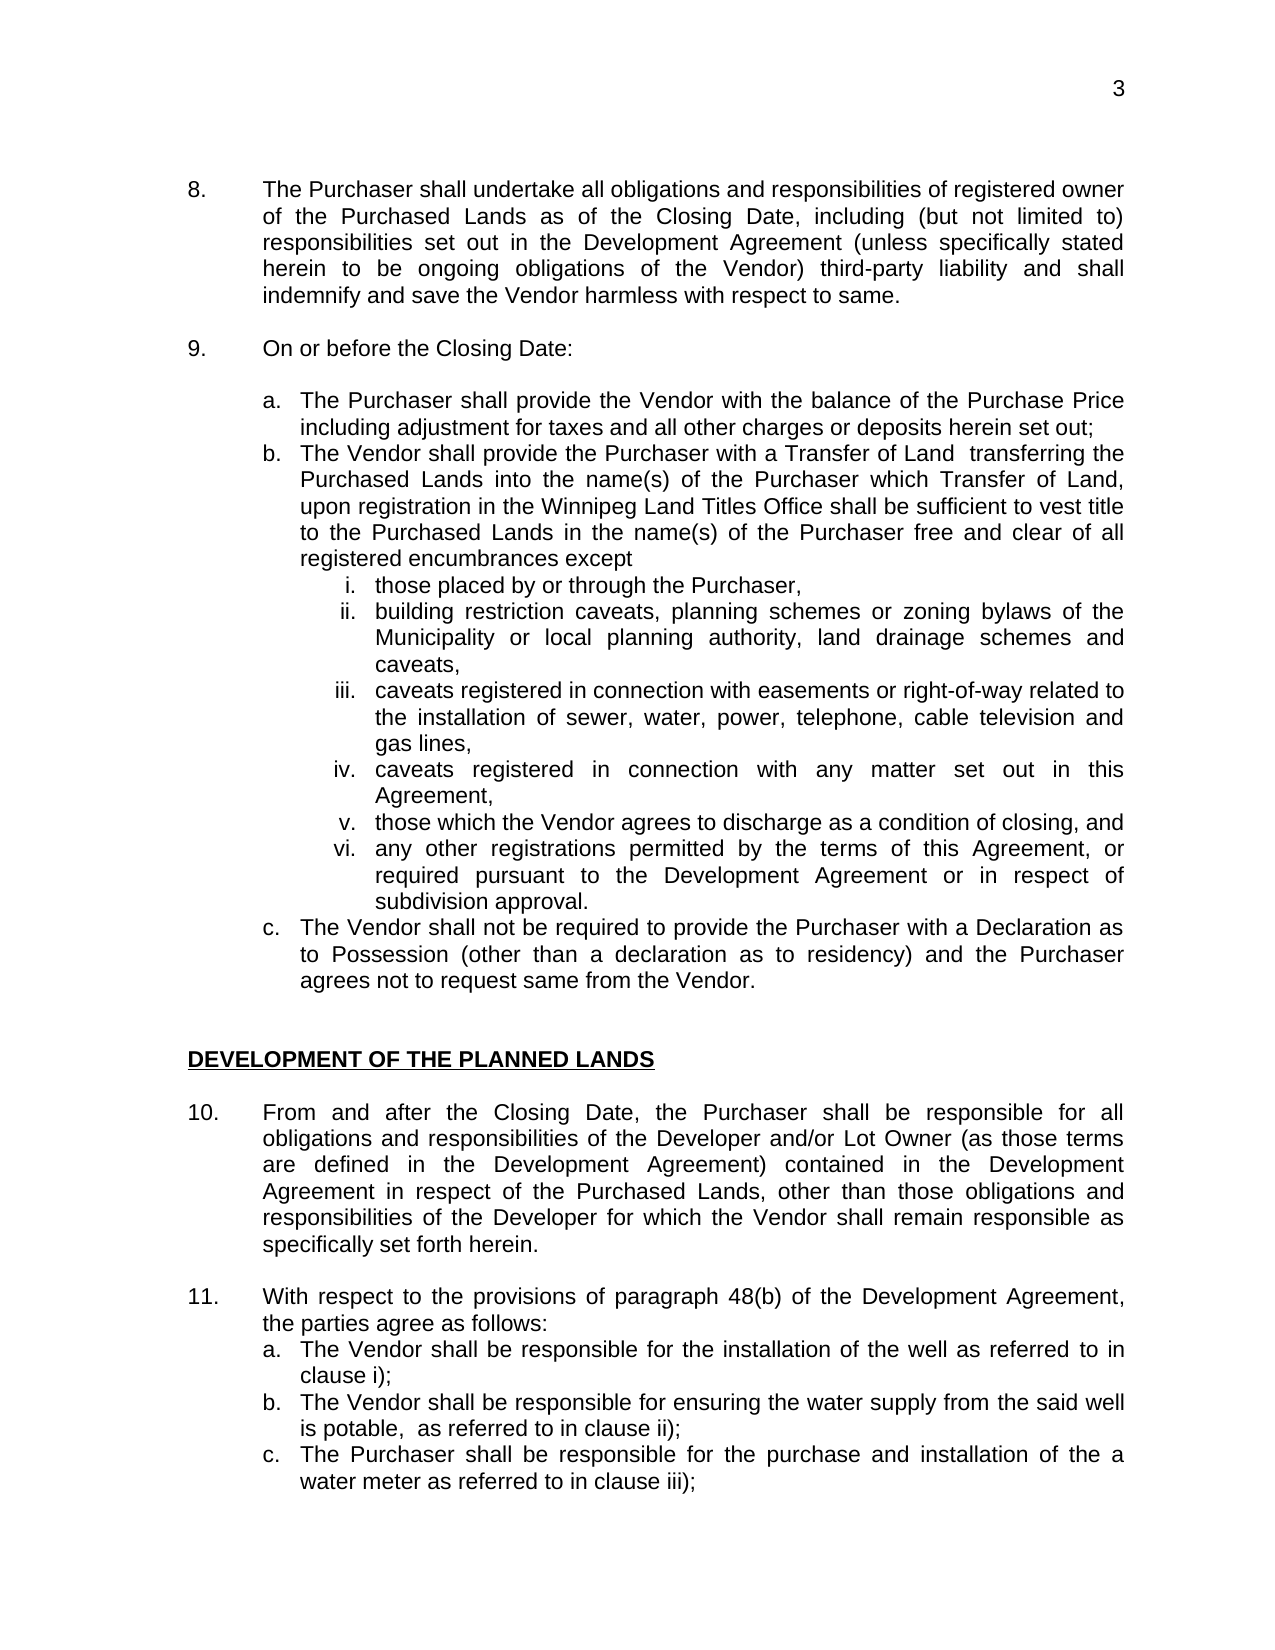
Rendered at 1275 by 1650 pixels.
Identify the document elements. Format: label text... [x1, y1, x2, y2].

list The Vendor shall provide the Purchaser with a Transfer of Land transferring the Purchased Lands into the name(s) of the Purchaser which Transfer of Land, upon registration in the Winnipeg Land Titles Office shall be sufficient to vest title to the Purchased Lands in the name(s) of the Purchaser free and clear of all registered encumbrances except [262, 440, 1125, 572]
list building restriction caveats, planning schemes or zoning bylaws of the Municipality or local planning authority, land drainage schemes and caveats, [356, 598, 1125, 677]
list From and after the Closing Date, the Purchaser shall be responsible for all obligations and responsibilities of the Developer and/or Lot Owner (as those terms are defined in the Development Agreement) contained in the Development Agreement in respect of the Purchased Lands, other than those obligations and responsibilities of the Developer for which the Vendor shall remain responsible as specifically set forth herein. [187, 1099, 1125, 1257]
list caveats registered in connection with any matter set out in this Agreement, [356, 756, 1125, 809]
list those placed by or through the Purchaser, [356, 572, 1125, 598]
text DEVELOPMENT OF THE PLANNED LANDS [187, 1046, 1125, 1072]
list caveats registered in connection with easements or right-of-way related to the installation of sewer, water, power, telephone, cable television and gas lines, [356, 677, 1125, 756]
list The Vendor shall be responsible for the installation of the well as referred to in clause i); [262, 1336, 1125, 1389]
list The Purchaser shall undertake all obligations and responsibilities of registered owner of the Purchased Lands as of the Closing Date, including (but not limited to) responsibilities set out in the Development Agreement (unless specifically stated herein to be ongoing obligations of the Vendor) third-party liability and shall indemnify and save the Vendor harmless with respect to same. [187, 176, 1125, 308]
list On or before the Closing Date: [187, 334, 1125, 361]
list The Purchaser shall provide the Vendor with the balance of the Purchase Price including adjustment for taxes and all other charges or deposits herein set out; [262, 387, 1125, 440]
list With respect to the provisions of paragraph 48(b) of the Development Agreement, the parties agree as follows: [187, 1283, 1125, 1336]
list The Vendor shall be responsible for ensuring the water supply from the said well is potable, as referred to in clause ii); [262, 1389, 1125, 1441]
list those which the Vendor agrees to discharge as a condition of closing, and [356, 809, 1125, 835]
list The Vendor shall not be required to provide the Purchaser with a Declaration as to Possession (other than a declaration as to residency) and the Purchaser agrees not to request same from the Vendor. [262, 914, 1125, 993]
list The Purchaser shall be responsible for the purchase and installation of the a water meter as referred to in clause iii); [262, 1441, 1125, 1494]
list any other registrations permitted by the terms of this Agreement, or required pursuant to the Development Agreement or in respect of subdivision approval. [356, 835, 1125, 914]
